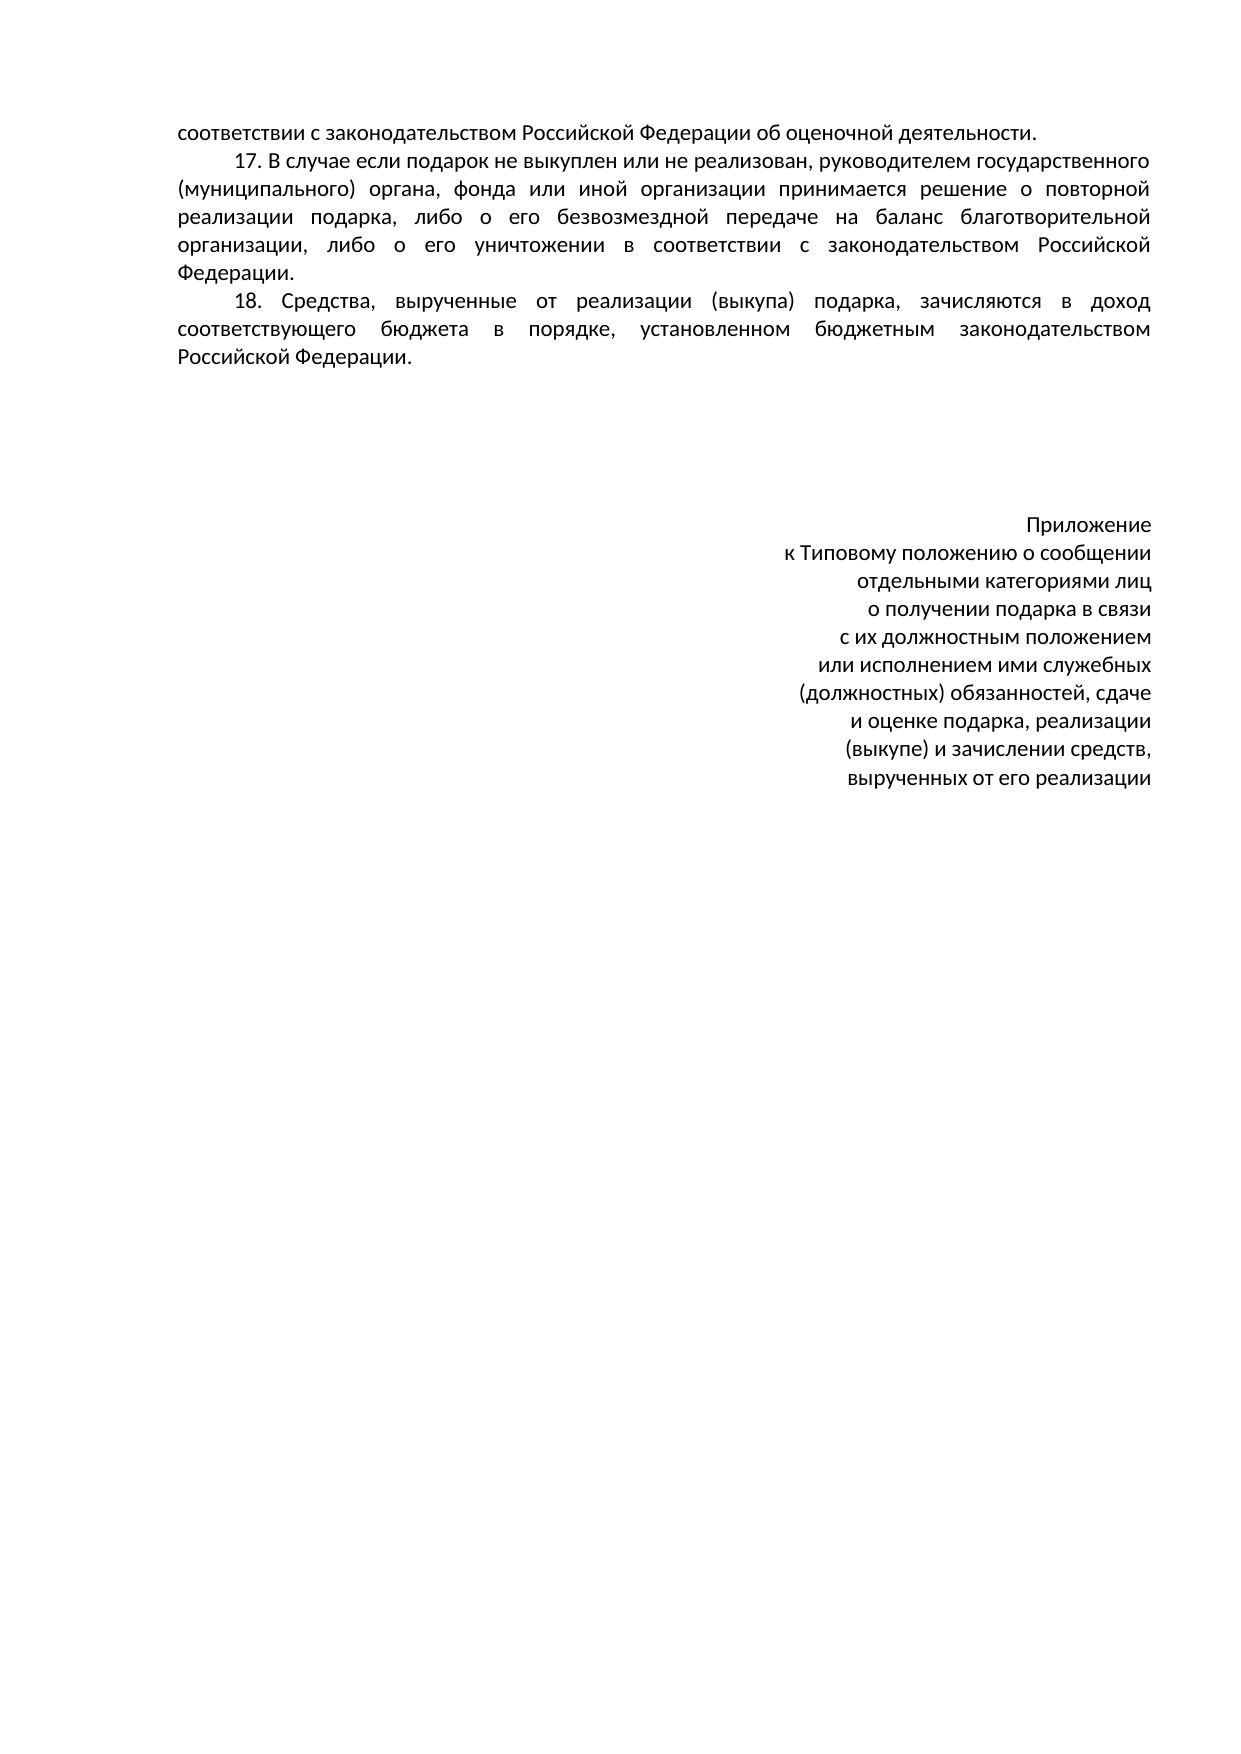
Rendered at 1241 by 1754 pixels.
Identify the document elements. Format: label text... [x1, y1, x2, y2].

text Приложение [177, 510, 1152, 538]
text (выкупе) и зачислении средств, [177, 734, 1152, 763]
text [177, 118, 1152, 146]
text отдельными категориями лиц [177, 566, 1152, 594]
text к Типовому положению о сообщении [177, 538, 1152, 566]
text о получении подарка в связи [177, 594, 1152, 622]
text или исполнением ими служебных [177, 651, 1152, 678]
text с их должностным положением [177, 622, 1152, 651]
text 17. В случае если подарок не выкуплен или не реализован, руководителем государственного (муниципального) органа, фонда или иной организации принимается решение о повторной реализации подарка, либо о его безвозмездной передаче на баланс благотворительной организации, либо о его уничтожении в соответствии с законодательством Российской Федерации. [177, 146, 1152, 286]
text 18. Средства, вырученные от реализации (выкупа) подарка, зачисляются в доход соответствующего бюджета в порядке, установленном бюджетным законодательством Российской Федерации. [177, 286, 1152, 370]
text вырученных от его реализации [177, 763, 1152, 791]
text и оценке подарка, реализации [177, 707, 1152, 734]
text (должностных) обязанностей, сдаче [177, 678, 1152, 707]
